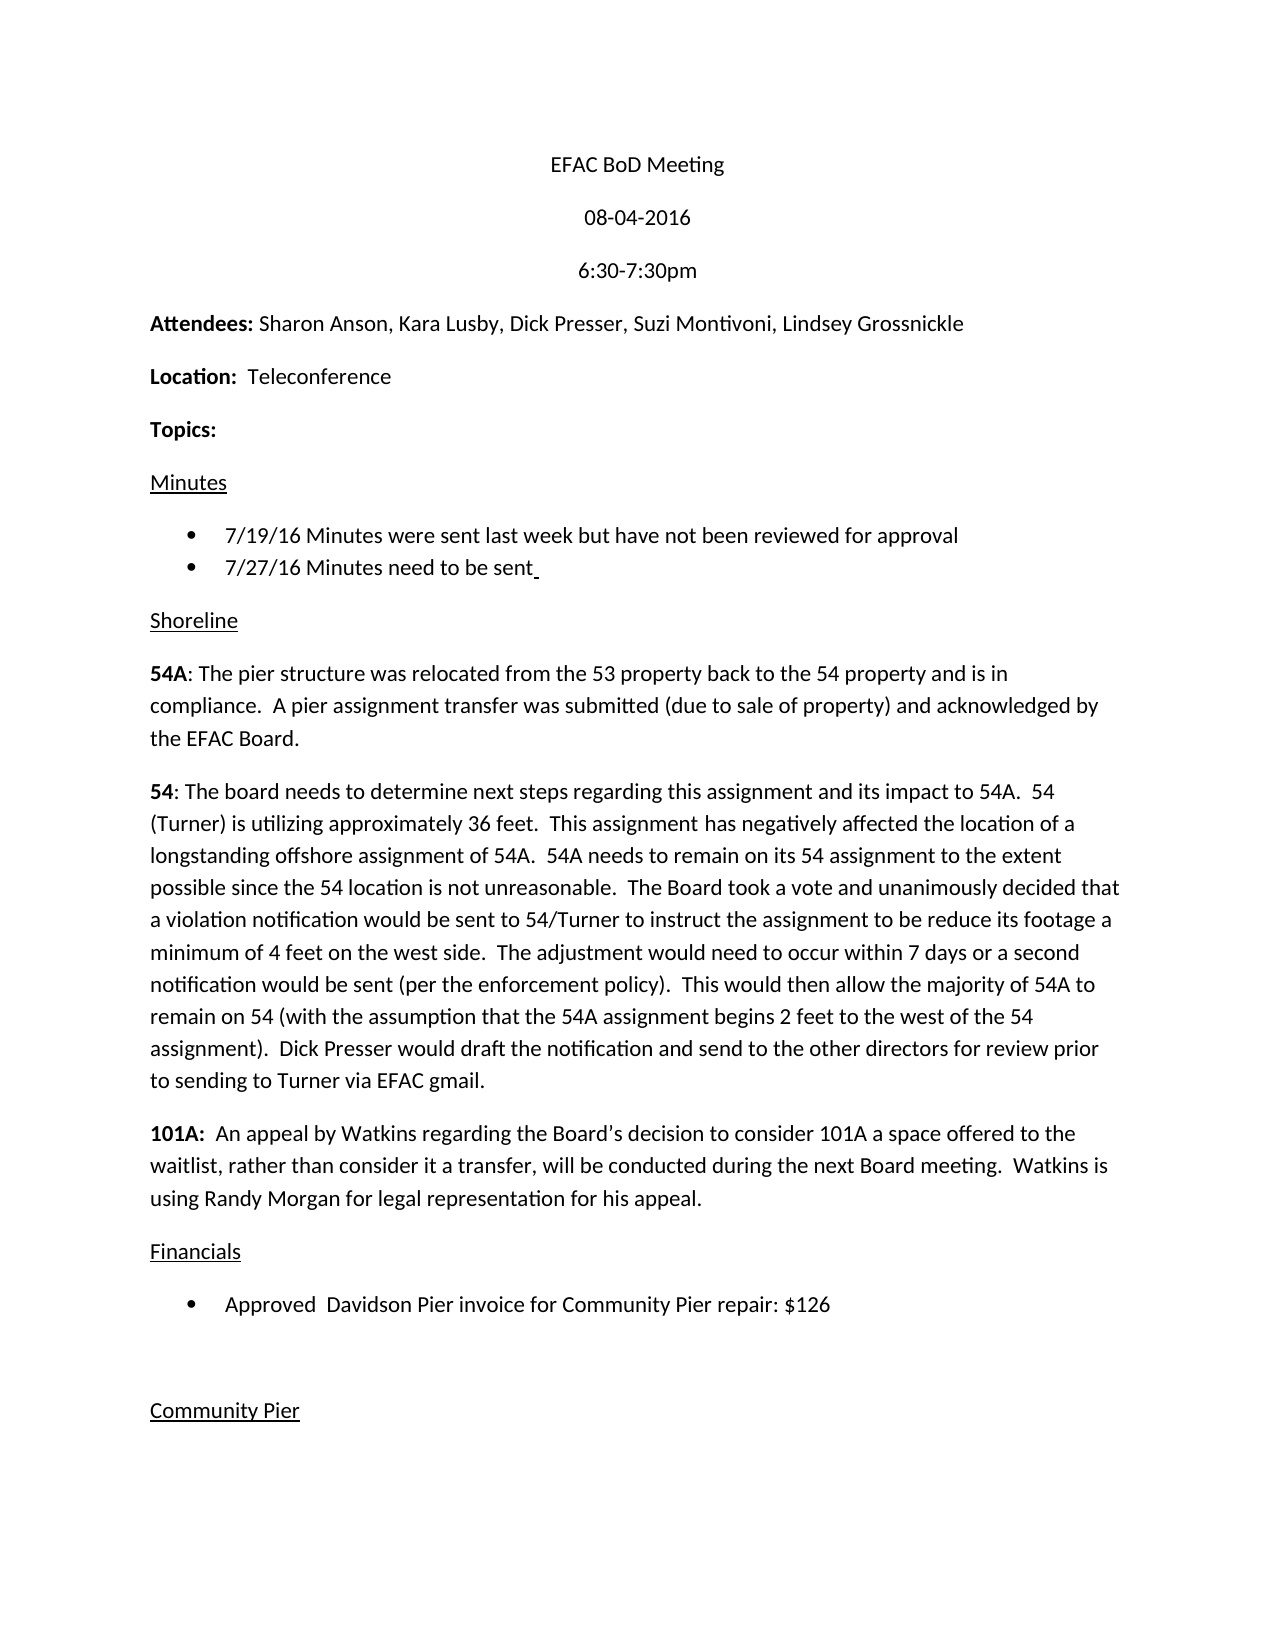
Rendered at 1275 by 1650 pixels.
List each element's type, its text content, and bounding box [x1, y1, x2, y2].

text Community Pier [150, 1396, 1125, 1424]
text Financials [150, 1237, 1125, 1265]
text Minutes [150, 468, 1125, 496]
text Shoreline [150, 606, 1125, 634]
text 101A: An appeal by Watkins regarding the Board’s decision to consider 101A a space offered to the waitlist, rather than consider it a transfer, will be conducted during the next Board meeting. Watkins is using Randy Morgan for legal representation for his appeal. [150, 1119, 1125, 1212]
text 54: The board needs to determine next steps regarding this assignment and its impact to 54A. 54 (Turner) is utilizing approximately 36 feet. This assignment has negatively affected the location of a longstanding offshore assignment of 54A. 54A needs to remain on its 54 assignment to the extent possible since the 54 location is not unreasonable. The Board took a vote and unanimously decided that a violation notification would be sent to 54/Turner to instruct the assignment to be reduce its footage a minimum of 4 feet on the west side. The adjustment would need to occur within 7 days or a second notification would be sent (per the enforcement policy). This would then allow the majority of 54A to remain on 54 (with the assumption that the 54A assignment begins 2 feet to the west of the 54 assignment). Dick Presser would draft the notification and send to the other directors for review prior to sending to Turner via EFAC gmail. [150, 777, 1125, 1094]
text Location: Teleconference [150, 362, 1125, 390]
list Approved Davidson Pier invoice for Community Pier repair: $126 [187, 1290, 1125, 1318]
list 7/19/16 Minutes were sent last week but have not been reviewed for approval [187, 521, 1125, 549]
text 54A: The pier structure was relocated from the 53 property back to the 54 property and is in compliance. A pier assignment transfer was submitted (due to sale of property) and acknowledged by the EFAC Board. [150, 659, 1125, 752]
text 08-04-2016 [150, 203, 1125, 231]
list 7/27/16 Minutes need to be sent [187, 553, 1125, 581]
text Attendees: Sharon Anson, Kara Lusby, Dick Presser, Suzi Montivoni, Lindsey Grossnickle [150, 309, 1125, 337]
text 6:30-7:30pm [150, 256, 1125, 284]
text Topics: [150, 415, 1125, 443]
text EFAC BoD Meeting [150, 150, 1125, 178]
